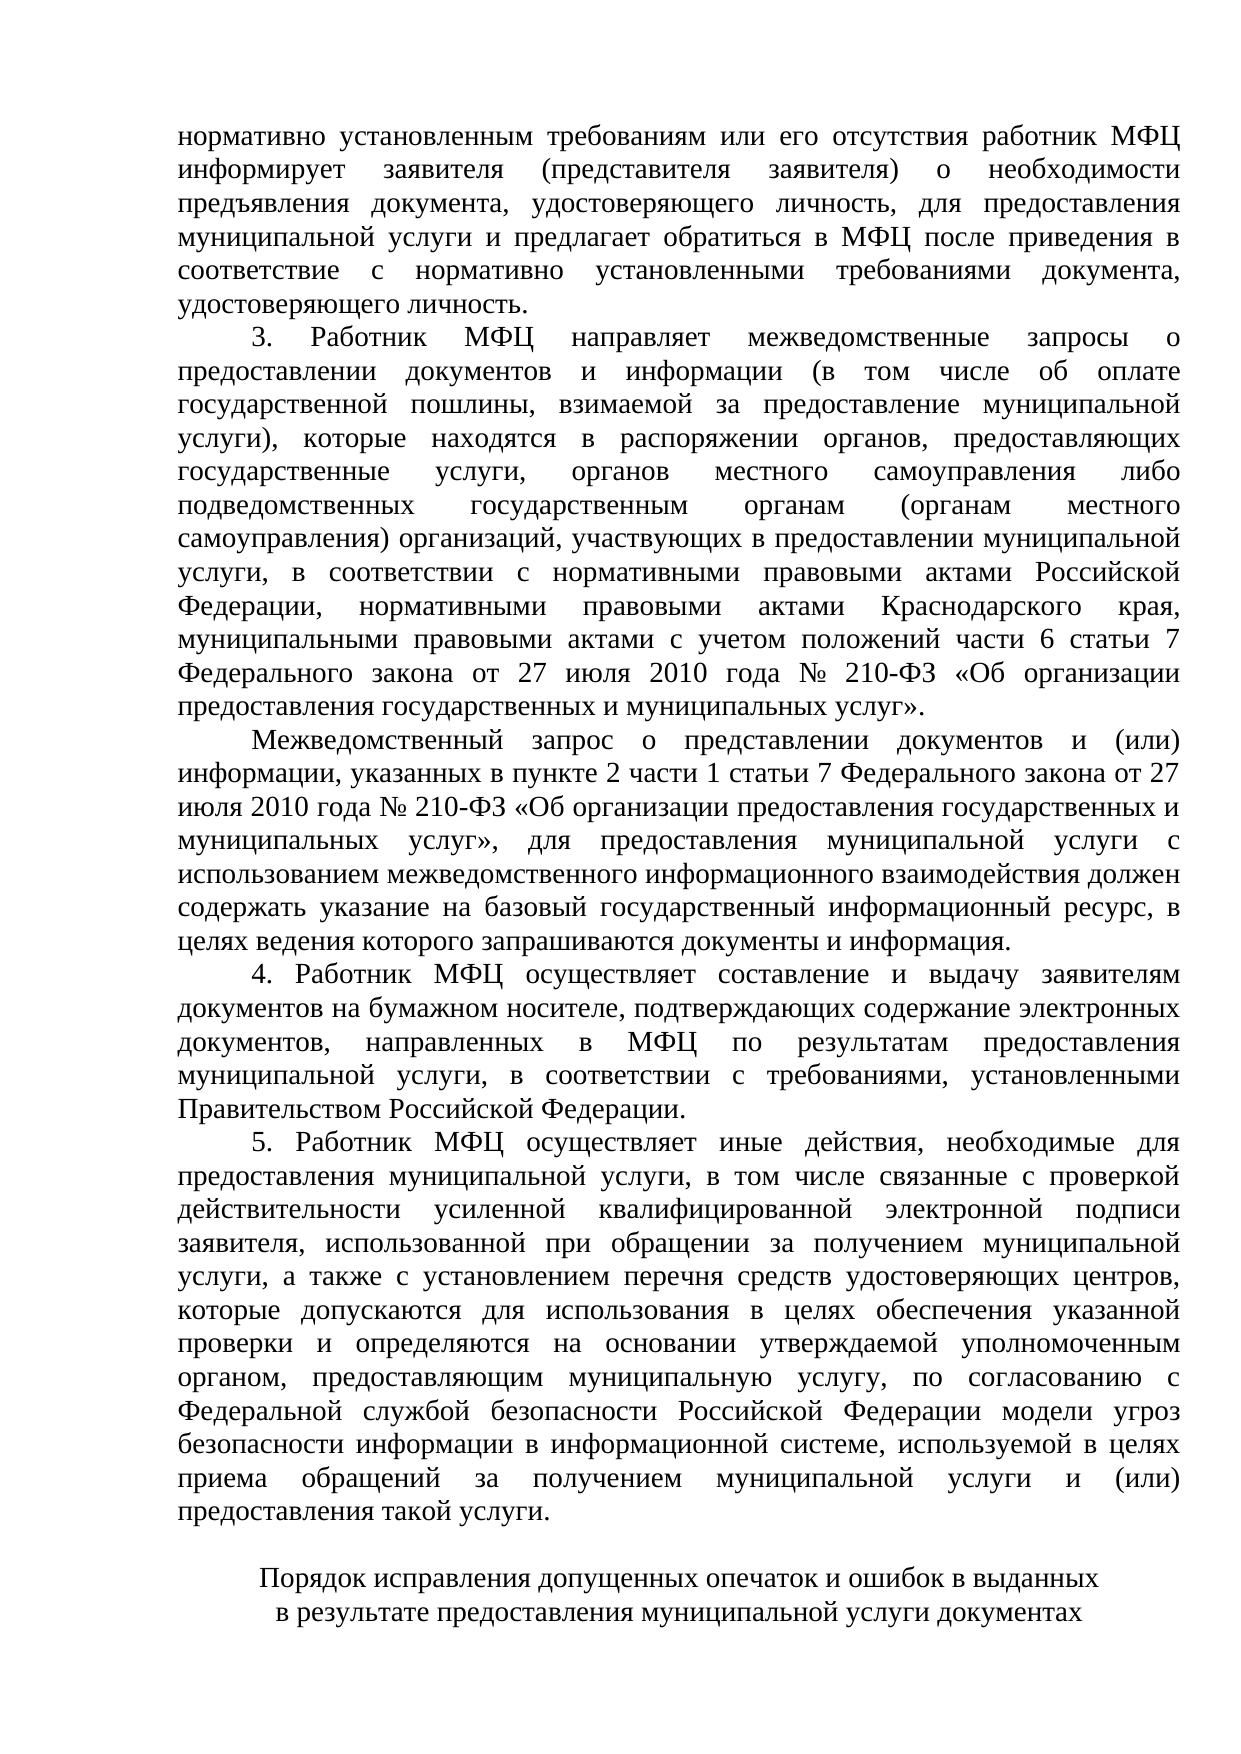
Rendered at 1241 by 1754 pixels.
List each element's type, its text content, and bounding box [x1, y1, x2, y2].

text Порядок исправления допущенных опечаток и ошибок в выданных [177, 1560, 1181, 1594]
text Межведомственный запрос о представлении документов и (или) информации, указанных в пункте 2 части 1 статьи 7 Федерального закона от 27 июля 2010 года № 210-ФЗ «Об организации предоставления государственных и муниципальных услуг», для предоставления муниципальной услуги с использованием межведомственного информационного взаимодействия должен содержать указание на базовый государственный информационный ресурс, в целях ведения которого запрашиваются документы и информация. [177, 722, 1181, 957]
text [177, 118, 1181, 319]
text 3. Работник МФЦ направляет межведомственные запросы о предоставлении документов и информации (в том числе об оплате государственной пошлины, взимаемой за предоставление муниципальной услуги), которые находятся в распоряжении органов, предоставляющих государственные услуги, органов местного самоуправления либо подведомственных государственным органам (органам местного самоуправления) организаций, участвующих в предоставлении муниципальной услуги, в соответствии с нормативными правовыми актами Российской Федерации, нормативными правовыми актами Краснодарского края, муниципальными правовыми актами с учетом положений части 6 статьи 7 Федерального закона от 27 июля 2010 года № 210-ФЗ «Об организации предоставления государственных и муниципальных услуг». [177, 319, 1181, 722]
text 4. Работник МФЦ осуществляет составление и выдачу заявителям документов на бумажном носителе, подтверждающих содержание электронных документов, направленных в МФЦ по результатам предоставления муниципальной услуги, в соответствии с требованиями, установленными Правительством Российской Федерации. [177, 957, 1181, 1124]
text 5. Работник МФЦ осуществляет иные действия, необходимые для предоставления муниципальной услуги, в том числе связанные с проверкой действительности усиленной квалифицированной электронной подписи заявителя, использованной при обращении за получением муниципальной услуги, а также с установлением перечня средств удостоверяющих центров, которые допускаются для использования в целях обеспечения указанной проверки и определяются на основании утверждаемой уполномоченным органом, предоставляющим муниципальную услугу, по согласованию с Федеральной службой безопасности Российской Федерации модели угроз безопасности информации в информационной системе, используемой в целях приема обращений за получением муниципальной услуги и (или) предоставления такой услуги. [177, 1124, 1181, 1527]
text в результате предоставления муниципальной услуги документах [177, 1594, 1181, 1627]
